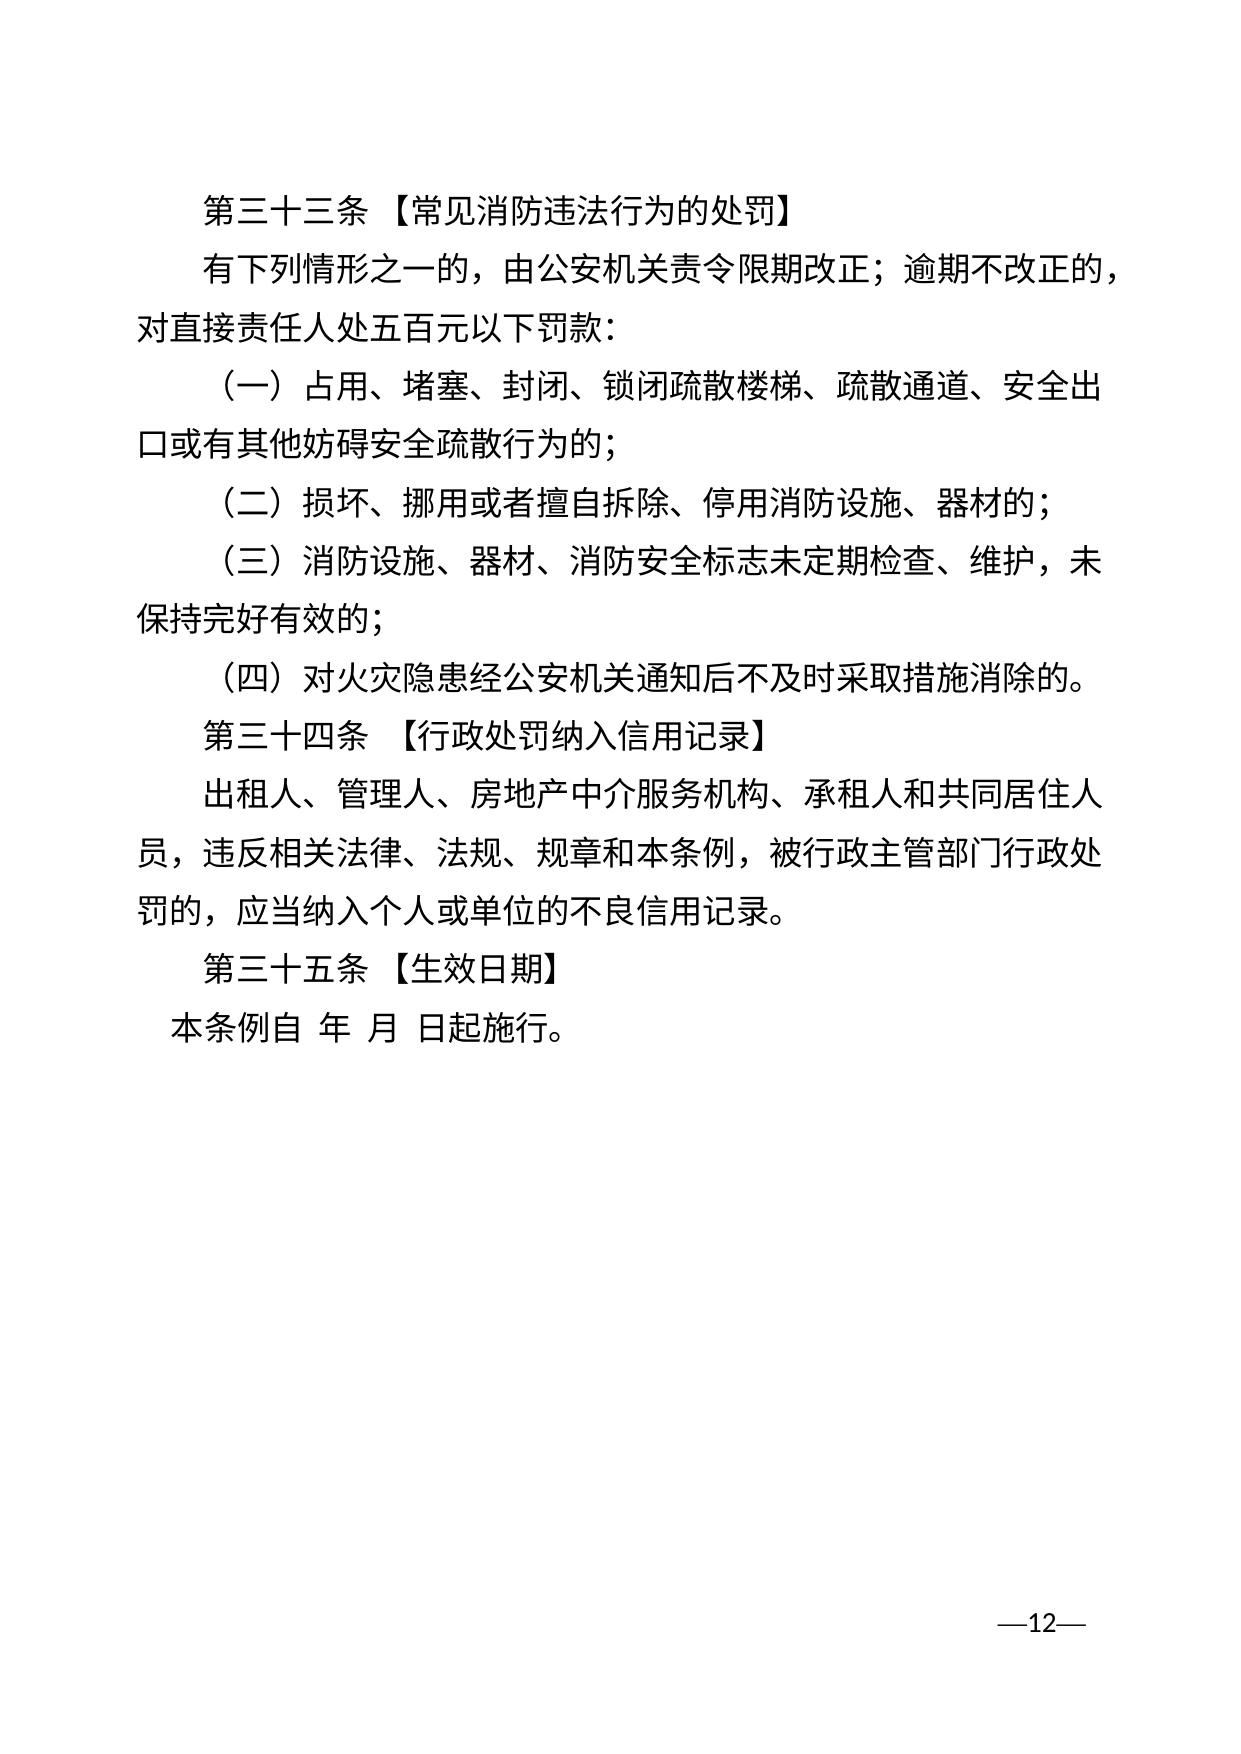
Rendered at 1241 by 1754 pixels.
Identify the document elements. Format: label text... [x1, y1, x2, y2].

list 消防设施、器材、消防安全标志未定期检查、维护，未保持完好有效的； [136, 530, 1104, 646]
text 第三十三条 【常见消防违法行为的处罚】 [136, 180, 1104, 238]
text 出租人、管理人、房地产中介服务机构、承租人和共同居住人员，违反相关法律、法规、规章和本条例，被行政主管部门行政处罚的，应当纳入个人或单位的不良信用记录。 [136, 763, 1104, 938]
list 占用、堵塞、封闭、锁闭疏散楼梯、疏散通道、安全出口或有其他妨碍安全疏散行为的； [136, 355, 1104, 471]
text 第三十四条 【行政处罚纳入信用记录】 [136, 705, 1104, 763]
text 有下列情形之一的，由公安机关责令限期改正；逾期不改正的，对直接责任人处五百元以下罚款： [136, 238, 1104, 355]
list 对火灾隐患经公安机关通知后不及时采取措施消除的。 [136, 646, 1104, 705]
text 本条例自 年 月 日起施行。 [136, 996, 1104, 1055]
list 损坏、挪用或者擅自拆除、停用消防设施、器材的； [136, 471, 1104, 530]
text 第三十五条 【生效日期】 [136, 938, 1104, 996]
